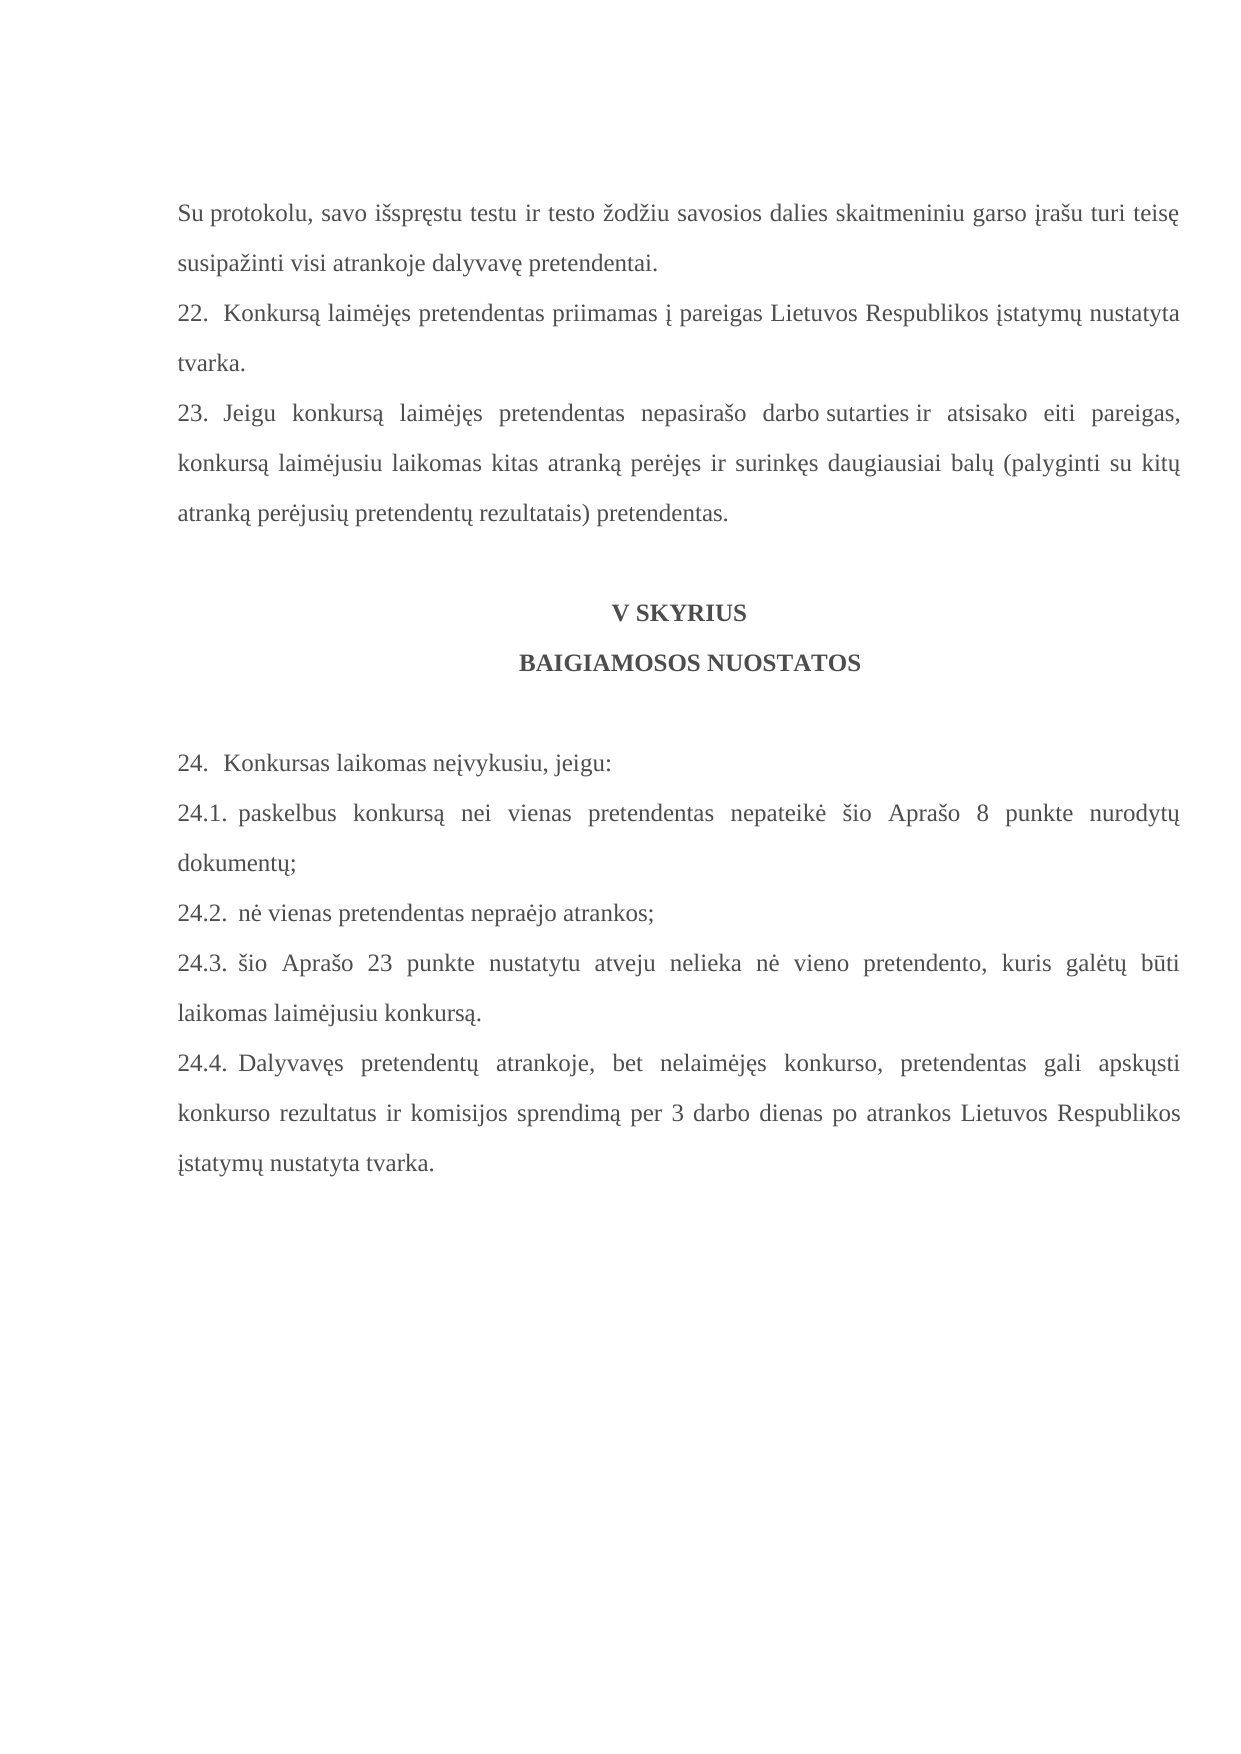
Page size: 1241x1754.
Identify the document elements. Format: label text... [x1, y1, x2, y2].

text 24. Konkursas laikomas neįvykusiu, jeigu: [177, 727, 1181, 777]
text 24.3. šio Aprašo 23 punkte nustatytu atveju nelieka nė vieno pretendento, kuris galėtų būti laikomas laimėjusiu konkursą. [177, 927, 1181, 1027]
text V SKYRIUS [177, 577, 1181, 627]
text 24.4. Dalyvavęs pretendentų atrankoje, bet nelaimėjęs konkurso, pretendentas gali apskųsti konkurso rezultatus ir komisijos sprendimą per 3 darbo dienas po atrankos Lietuvos Respublikos įstatymų nustatyta tvarka. [177, 1027, 1181, 1177]
text 23. Jeigu konkursą laimėjęs pretendentas nepasirašo darbo sutarties ir atsisako eiti pareigas, konkursą laimėjusiu laikomas kitas atranką perėjęs ir surinkęs daugiausiai balų (palyginti su kitų atranką perėjusių pretendentų rezultatais) pretendentas. [177, 377, 1181, 527]
text BAIGIAMOSOS NUOSTATOS [177, 627, 1181, 677]
text 22. Konkursą laimėjęs pretendentas priimamas į pareigas Lietuvos Respublikos įstatymų nustatyta tvarka. [177, 277, 1181, 377]
text 24.1. paskelbus konkursą nei vienas pretendentas nepateikė šio Aprašo 8 punkte nurodytų dokumentų; [177, 777, 1181, 877]
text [177, 177, 1181, 277]
text 24.2. nė vienas pretendentas nepraėjo atrankos; [177, 877, 1181, 927]
